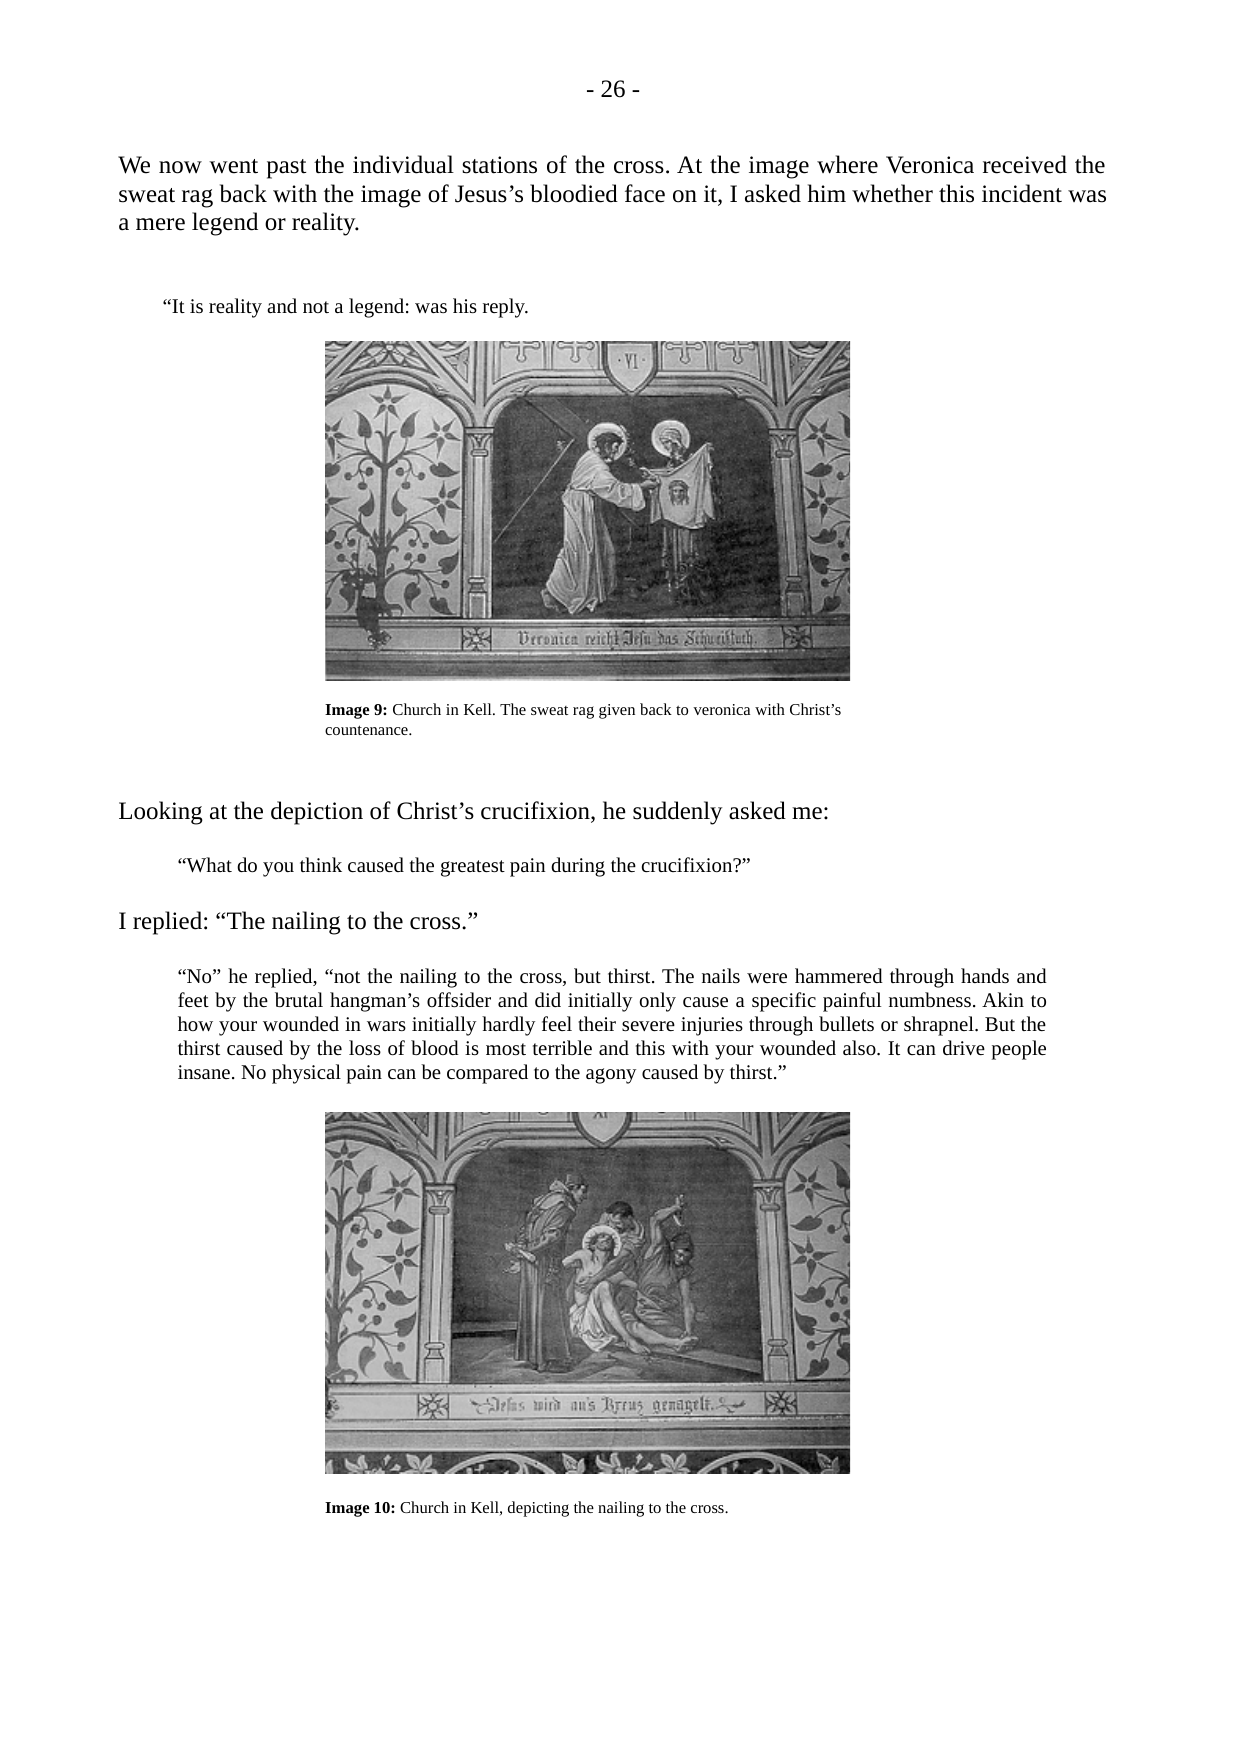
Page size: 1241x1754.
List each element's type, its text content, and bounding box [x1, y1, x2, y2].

text “What do you think caused the greatest pain during the crucifixion?” [177, 853, 1107, 877]
text Looking at the depiction of Christ’s crucifixion, he suddenly asked me: [118, 796, 1107, 825]
text “It is reality and not a legend: was his reply. [162, 294, 1107, 318]
picture [325, 1112, 851, 1474]
text “No” he replied, “not the nailing to the cross, but thirst. The nails were hammered through hands and feet by the brutal hangman’s offsider and did initially only cause a specific painful numbness. Akin to how your wounded in wars initially hardly feel their severe injuries through bullets or shrapnel. But the thirst caused by the loss of blood is most terrible and this with your wounded also. It can drive people insane. No physical pain can be compared to the agony caused by thirst.” [177, 964, 1048, 1084]
text I replied: “The nailing to the cross.” [118, 906, 1107, 935]
text Image 10: Church in Kell, depicting the nailing to the cross. [325, 1498, 1107, 1517]
text We now went past the individual stations of the cross. At the image where Veronica received the sweat rag back with the image of Jesus’s bloodied face on it, I asked him whether this incident was a mere legend or reality. [118, 150, 1107, 236]
text Image 9: Church in Kell. The sweat rag given back to veronica with Christ’s countenance. [325, 700, 842, 738]
picture [325, 341, 851, 681]
